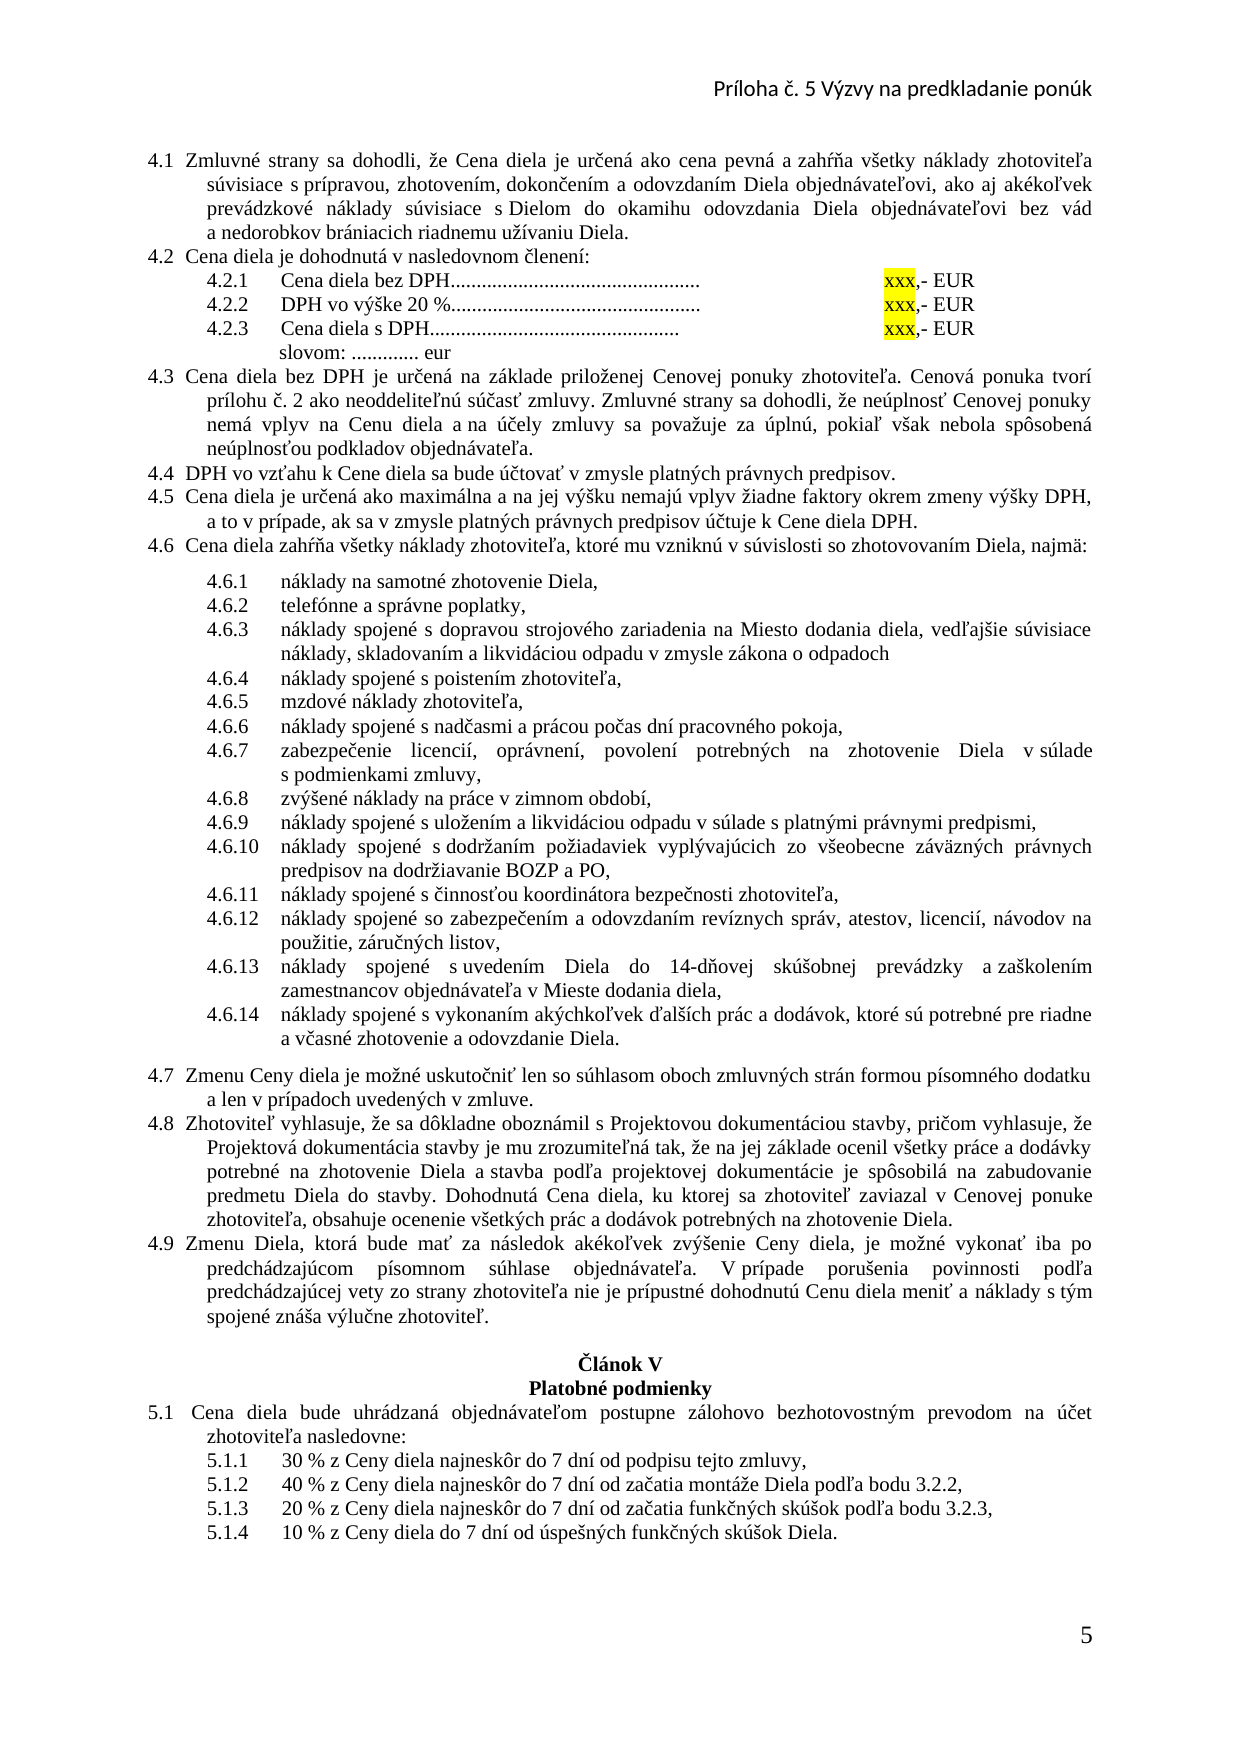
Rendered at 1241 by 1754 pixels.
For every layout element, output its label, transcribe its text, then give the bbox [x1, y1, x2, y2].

text slovom: ............. eur [279, 340, 1093, 364]
list Cena diela bude uhrádzaná objednávateľom postupne zálohovo bezhotovostným prevodom na účet zhotoviteľa nasledovne: [148, 1400, 1093, 1448]
list náklady spojené s činnosťou koordinátora bezpečnosti zhotoviteľa, [207, 882, 1093, 906]
list Cena diela bez DPH................................................ xxx,- EUR [207, 268, 884, 292]
list Zhotoviteľ vyhlasuje, že sa dôkladne oboznámil s Projektovou dokumentáciou stavby, pričom vyhlasuje, že Projektová dokumentácia stavby je mu zrozumiteľná tak, že na jej základe ocenil všetky práce a dodávky potrebné na zhotovenie Diela a stavba podľa projektovej dokumentácie je spôsobilá na zabudovanie predmetu Diela do stavby. Dohodnutá Cena diela, ku ktorej sa zhotoviteľ zaviazal v Cenovej ponuke zhotoviteľa, obsahuje ocenenie všetkých prác a dodávok potrebných na zhotovenie Diela. [148, 1111, 1093, 1231]
list náklady spojené s poistením zhotoviteľa, [207, 665, 1093, 689]
list náklady spojené s dodržaním požiadaviek vyplývajúcich zo všeobecne záväzných právnych predpisov na dodržiavanie BOZP a PO, [207, 834, 1093, 882]
list 10 % z Ceny diela do 7 dní od úspešných funkčných skúšok Diela. [207, 1520, 1093, 1544]
list náklady spojené s nadčasmi a prácou počas dní pracovného pokoja, [207, 713, 1093, 738]
list Cena diela zahŕňa všetky náklady zhotoviteľa, ktoré mu vzniknú v súvislosti so zhotovovaním Diela, najmä: [148, 533, 1093, 557]
list Zmenu Ceny diela je možné uskutočniť len so súhlasom oboch zmluvných strán formou písomného dodatku a len v prípadoch uvedených v zmluve. [148, 1063, 1093, 1111]
list Cena diela je určená ako maximálna a na jej výšku nemajú vplyv žiadne faktory okrem zmeny výšky DPH, a to v prípade, ak sa v zmysle platných právnych predpisov účtuje k Cene diela DPH. [148, 484, 1093, 533]
list náklady spojené so zabezpečením a odovzdaním revíznych správ, atestov, licencií, návodov na použitie, záručných listov, [207, 906, 1093, 954]
list Cena diela je dohodnutá v nasledovnom členení: [148, 244, 1093, 268]
list náklady na samotné zhotovenie Diela, [207, 569, 1093, 593]
list mzdové náklady zhotoviteľa, [207, 689, 1093, 713]
list DPH vo vzťahu k Cene diela sa bude účtovať v zmysle platných právnych predpisov. [148, 460, 1093, 484]
list telefónne a správne poplatky, [207, 593, 1093, 617]
list Zmluvné strany sa dohodli, že Cena diela je určená ako cena pevná a zahŕňa všetky náklady zhotoviteľa súvisiace s prípravou, zhotovením, dokončením a odovzdaním Diela objednávateľovi, ako aj akékoľvek prevádzkové náklady súvisiace s Dielom do okamihu odovzdania Diela objednávateľovi bez vád a nedorobkov brániacich riadnemu užívaniu Diela. [148, 148, 1093, 244]
list DPH vo výške 20 %................................................ xxx,- EUR [207, 292, 884, 316]
text Platobné podmienky [148, 1376, 1093, 1400]
text Článok V [148, 1352, 1093, 1376]
list 20 % z Ceny diela najneskôr do 7 dní od začatia funkčných skúšok podľa bodu 3.2.3, [207, 1496, 1093, 1520]
list zabezpečenie licencií, oprávnení, povolení potrebných na zhotovenie Diela v súlade s podmienkami zmluvy, [207, 738, 1093, 786]
list náklady spojené s dopravou strojového zariadenia na Miesto dodania diela, vedľajšie súvisiace náklady, skladovaním a likvidáciou odpadu v zmysle zákona o odpadoch [207, 617, 1093, 665]
list 40 % z Ceny diela najneskôr do 7 dní od začatia montáže Diela podľa bodu 3.2.2, [207, 1472, 1093, 1496]
list 30 % z Ceny diela najneskôr do 7 dní od podpisu tejto zmluvy, [207, 1448, 1093, 1472]
list Zmenu Diela, ktorá bude mať za následok akékoľvek zvýšenie Ceny diela, je možné vykonať iba po predchádzajúcom písomnom súhlase objednávateľa. V prípade porušenia povinnosti podľa predchádzajúcej vety zo strany zhotoviteľa nie je prípustné dohodnutú Cenu diela meniť a náklady s tým spojené znáša výlučne zhotoviteľ. [148, 1231, 1093, 1328]
list náklady spojené s uložením a likvidáciou odpadu v súlade s platnými právnymi predpismi, [207, 810, 1093, 834]
list zvýšené náklady na práce v zimnom období, [207, 786, 1093, 810]
list náklady spojené s vykonaním akýchkoľvek ďalších prác a dodávok, ktoré sú potrebné pre riadne a včasné zhotovenie a odovzdanie Diela. [207, 1002, 1093, 1050]
list Cena diela s DPH................................................ xxx,- EUR [207, 316, 884, 340]
list náklady spojené s uvedením Diela do 14-dňovej skúšobnej prevádzky a zaškolením zamestnancov objednávateľa v Mieste dodania diela, [207, 954, 1093, 1002]
list Cena diela bez DPH je určená na základe priloženej Cenovej ponuky zhotoviteľa. Cenová ponuka tvorí prílohu č. 2 ako neoddeliteľnú súčasť zmluvy. Zmluvné strany sa dohodli, že neúplnosť Cenovej ponuky nemá vplyv na Cenu diela a na účely zmluvy sa považuje za úplnú, pokiaľ však nebola spôsobená neúplnosťou podkladov objednávateľa. [148, 364, 1093, 460]
